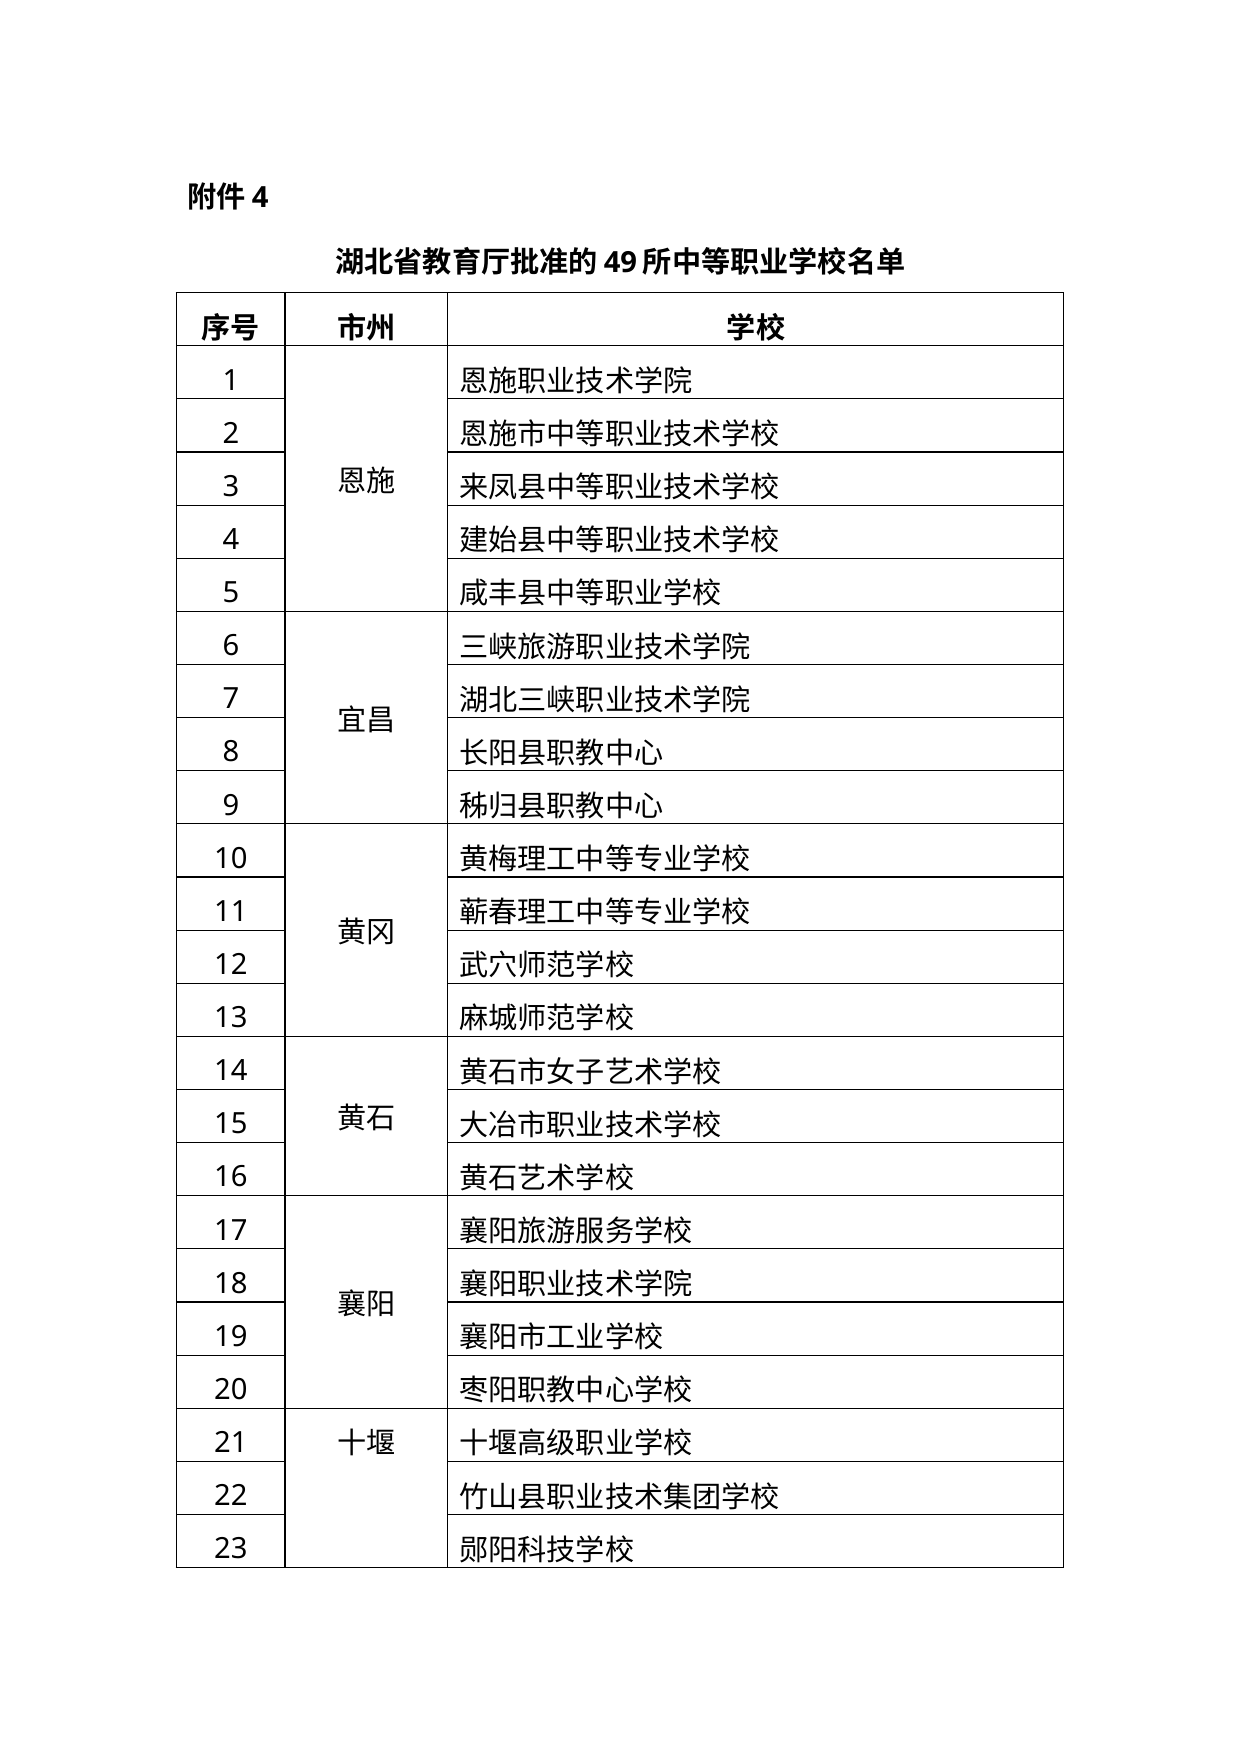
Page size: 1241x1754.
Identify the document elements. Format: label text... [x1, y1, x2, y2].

table_cell 5 [177, 559, 284, 611]
table_cell 4 [177, 506, 284, 558]
table_cell 黄石市女子艺术学校 [448, 1037, 1063, 1089]
table_cell 湖北三峡职业技术学院 [448, 665, 1063, 717]
table_cell 枣阳职教中心学校 [448, 1356, 1063, 1408]
table_cell 19 [177, 1303, 284, 1354]
table_cell 16 [177, 1143, 284, 1195]
table_cell 17 [177, 1196, 284, 1248]
table_cell 黄石 [286, 1037, 447, 1195]
table_cell 襄阳职业技术学院 [448, 1249, 1063, 1301]
table_cell 23 [177, 1515, 284, 1567]
table_cell 郧阳科技学校 [448, 1515, 1063, 1567]
table_cell 来凤县中等职业技术学校 [448, 453, 1063, 504]
table_cell 22 [177, 1462, 284, 1514]
table_cell 3 [177, 453, 284, 504]
table_cell 20 [177, 1356, 284, 1408]
table_cell 8 [177, 718, 284, 770]
table_cell 11 [177, 878, 284, 929]
table_cell 恩施职业技术学院 [448, 346, 1063, 398]
table_cell 7 [177, 665, 284, 717]
table_cell 6 [177, 612, 284, 664]
table_header 序号 [177, 293, 284, 345]
table_cell 三峡旅游职业技术学院 [448, 612, 1063, 664]
table_cell 13 [177, 984, 284, 1036]
table_cell 黄冈 [286, 824, 447, 1036]
table_cell 恩施 [286, 346, 447, 611]
table_cell 武穴师范学校 [448, 931, 1063, 983]
text 湖北省教育厅批准的49所中等职业学校名单 [187, 227, 1053, 292]
table_cell 宜昌 [286, 612, 447, 823]
table_cell 9 [177, 771, 284, 823]
table_cell 14 [177, 1037, 284, 1089]
table_cell 蕲春理工中等专业学校 [448, 878, 1063, 929]
table_cell 12 [177, 931, 284, 983]
table_cell 十堰高级职业学校 [448, 1409, 1063, 1461]
table_cell 襄阳旅游服务学校 [448, 1196, 1063, 1248]
table_cell 襄阳 [286, 1196, 447, 1408]
text 附件4 [187, 162, 1053, 227]
table_cell 秭归县职教中心 [448, 771, 1063, 823]
table_cell 黄石艺术学校 [448, 1143, 1063, 1195]
table_cell 2 [177, 399, 284, 451]
table_cell 21 [177, 1409, 284, 1461]
table_cell 黄梅理工中等专业学校 [448, 824, 1063, 876]
table_cell 竹山县职业技术集团学校 [448, 1462, 1063, 1514]
table_cell 麻城师范学校 [448, 984, 1063, 1036]
table_cell 15 [177, 1090, 284, 1142]
table_header 学校 [448, 293, 1063, 345]
table_cell 十堰 [286, 1409, 447, 1567]
table_cell 咸丰县中等职业学校 [448, 559, 1063, 611]
table_cell 襄阳市工业学校 [448, 1303, 1063, 1354]
table_cell 长阳县职教中心 [448, 718, 1063, 770]
table_cell 18 [177, 1249, 284, 1301]
table_cell 1 [177, 346, 284, 398]
table_cell 建始县中等职业技术学校 [448, 506, 1063, 558]
table_cell 大冶市职业技术学校 [448, 1090, 1063, 1142]
table_cell 恩施市中等职业技术学校 [448, 399, 1063, 451]
table_header 市州 [286, 293, 447, 345]
table_cell 10 [177, 824, 284, 876]
